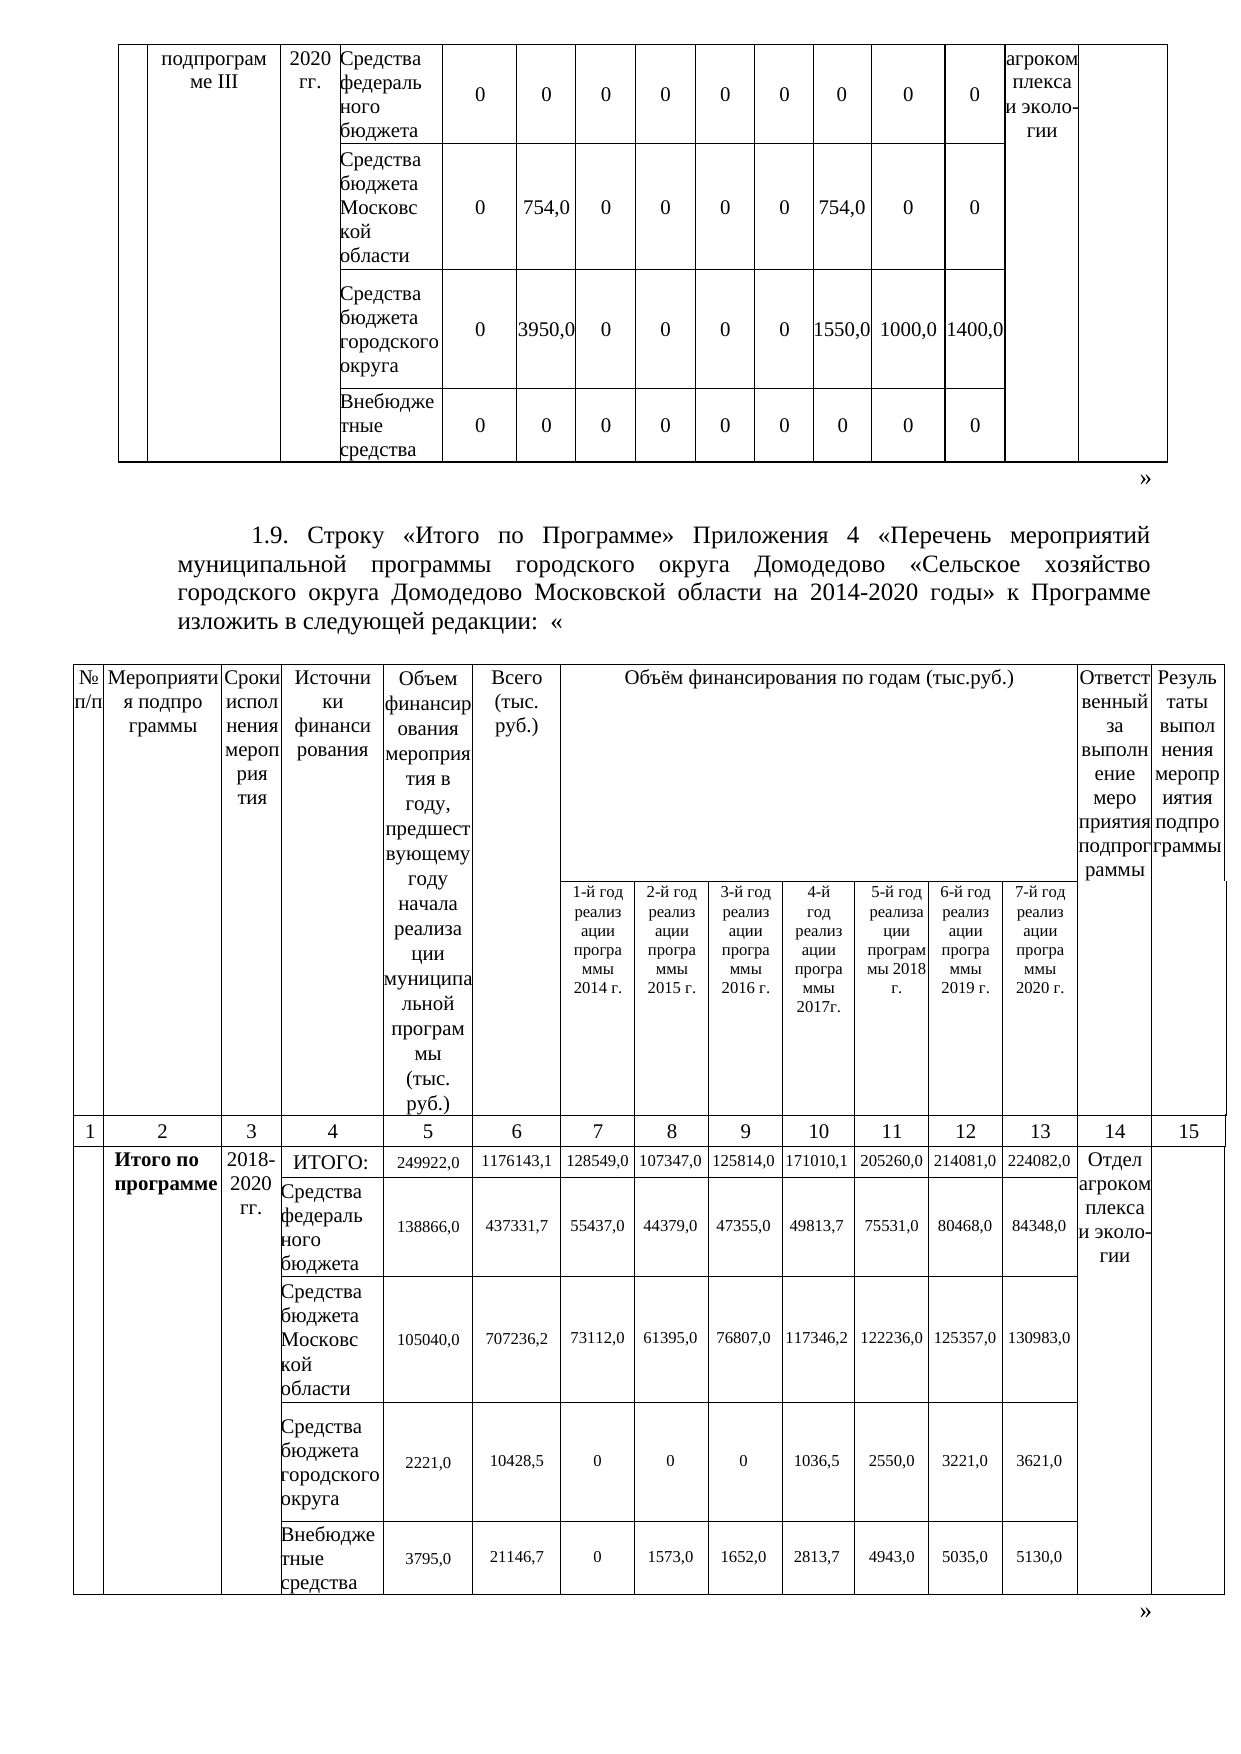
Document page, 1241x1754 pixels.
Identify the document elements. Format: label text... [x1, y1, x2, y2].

table_cell 0 [576, 144, 635, 269]
table_header № п/п [74, 665, 103, 1115]
table_cell 73112,0 [561, 1277, 634, 1402]
table_cell 0 [636, 45, 695, 143]
table_cell 3950,0 [517, 270, 575, 388]
table_cell 3-й год реализации программы 2016 г. [709, 882, 782, 1115]
table_cell Средства бюджета городского округа [282, 1403, 383, 1521]
table_cell 171010,1 [783, 1147, 854, 1177]
table_header Источники финансирования [282, 665, 383, 1115]
table_cell 7-й год реализации программы 2020 г. [1003, 882, 1077, 1115]
table_cell 2 [104, 1116, 221, 1146]
table_cell 0 [517, 45, 575, 143]
table_cell 1000,0 [872, 270, 944, 388]
table_cell Средства федераль ного бюджета [282, 1178, 383, 1276]
table_cell 21146,7 [473, 1522, 560, 1594]
table_cell 76807,0 [709, 1277, 782, 1402]
table_cell 105040,0 [384, 1277, 472, 1402]
table_cell 0 [636, 270, 695, 388]
table_cell 0 [576, 45, 635, 143]
text » [177, 1595, 1152, 1624]
text 1.9. Строку «Итого по Программе» Приложения 4 «Перечень мероприятий муниципальной программы городского округа Домодедово «Сельское хозяйство городского округа Домодедово Московской области на 2014-2020 годы» к Программе изложить в следующей редакции: « [177, 520, 1152, 635]
table_cell 13 [1003, 1116, 1077, 1146]
table_cell 0 [443, 144, 516, 269]
table_cell 0 [443, 270, 516, 388]
table_cell 2221,0 [384, 1403, 472, 1521]
table_cell 754,0 [517, 144, 575, 269]
table_cell 0 [696, 270, 754, 388]
table_cell 0 [636, 389, 695, 461]
table_cell 0 [755, 144, 813, 269]
table_cell 5-й год реализации программы 2018 г. [855, 882, 928, 1115]
table_header Всего (тыс. руб.) [473, 665, 560, 1115]
table_cell 122236,0 [855, 1277, 928, 1402]
table_cell [1152, 881, 1226, 1115]
table_cell 0 [709, 1403, 782, 1521]
table_cell 7 [561, 1116, 634, 1146]
table_cell 0 [946, 144, 1004, 269]
table_cell 5 [384, 1116, 472, 1146]
table_cell 1-й год реализации программы 2014 г. [561, 882, 634, 1115]
table_cell 4-й год реализации программы 2017г. [783, 882, 854, 1115]
table_cell 1176143,1 [473, 1147, 560, 1177]
table_cell 707236,2 [473, 1277, 560, 1402]
table_cell 1 [74, 1116, 103, 1146]
table_cell 138866,0 [384, 1178, 472, 1276]
table_cell 0 [872, 45, 944, 143]
table_cell 0 [576, 389, 635, 461]
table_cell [1006, 45, 1078, 461]
text » [177, 463, 1152, 491]
table_cell Внебюджетные средства [282, 1522, 383, 1594]
table_cell 0 [946, 45, 1004, 143]
table_cell 0 [561, 1522, 634, 1594]
table_cell 2018-2020 гг. [281, 45, 340, 461]
table_cell 61395,0 [635, 1277, 708, 1402]
table_cell 2-й год реализации программы 2015 г. [635, 882, 708, 1115]
table_cell 0 [696, 389, 754, 461]
table_cell 249922,0 [384, 1147, 472, 1177]
table_cell Итого по программе [104, 1147, 221, 1594]
table_cell 205260,0 [855, 1147, 928, 1177]
table_cell Средства федераль ного бюджета [341, 45, 442, 143]
table_cell 15 [1152, 1116, 1225, 1146]
table_cell 75531,0 [855, 1178, 928, 1276]
table_cell 754,0 [814, 144, 871, 269]
table_cell 0 [443, 45, 516, 143]
table_cell [1152, 1147, 1224, 1594]
table_cell Средства бюджета Московс кой области [341, 144, 442, 269]
table_cell 437331,7 [473, 1178, 560, 1276]
table_cell 107347,0 [635, 1147, 708, 1177]
table_cell 3 [222, 1116, 281, 1146]
table_cell 10 [783, 1116, 854, 1146]
table_cell 0 [696, 144, 754, 269]
table_cell 44379,0 [635, 1178, 708, 1276]
table_cell 9 [709, 1116, 782, 1146]
table_cell 0 [872, 389, 944, 461]
table_cell Внебюджетные средства [341, 389, 442, 461]
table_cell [148, 45, 280, 461]
table_cell 4 [282, 1116, 383, 1146]
table_cell 3795,0 [384, 1522, 472, 1594]
table_cell 0 [814, 389, 871, 461]
table_header Объём финансирования по годам (тыс.руб.) [561, 665, 1077, 881]
table_cell 0 [635, 1403, 708, 1521]
table_header Сроки исполнения мероприя тия [222, 665, 281, 1115]
table_cell 1652,0 [709, 1522, 782, 1594]
table_cell 0 [636, 144, 695, 269]
table_header Резуль таты выпол нения мероприятия подпро граммы [1152, 665, 1224, 881]
table_cell 0 [576, 270, 635, 388]
table_cell 1036,5 [783, 1403, 854, 1521]
table_cell 125814,0 [709, 1147, 782, 1177]
table_cell 5035,0 [929, 1522, 1002, 1594]
table_header Ответственный за выполнение меро приятия подпрограммы [1078, 665, 1151, 881]
table_header Объем финансирования мероприятия в году, предшествующему году начала реализа ции муниципальной програм мы (тыс. руб.) [384, 665, 472, 1115]
table_cell Отдел агрокомплекса и эколо-гии [1078, 1147, 1151, 1594]
table_cell 2550,0 [855, 1403, 928, 1521]
table_cell 224082,0 [1003, 1147, 1077, 1177]
table_cell 0 [755, 45, 813, 143]
table_cell 214081,0 [929, 1147, 1002, 1177]
table_cell 11 [855, 1116, 928, 1146]
table_cell 0 [443, 389, 516, 461]
table_cell 128549,0 [561, 1147, 634, 1177]
table_cell 0 [517, 389, 575, 461]
table_cell 2813,7 [783, 1522, 854, 1594]
table_cell Средства бюджета городского округа [341, 270, 442, 388]
table_cell 10428,5 [473, 1403, 560, 1521]
table_cell [119, 45, 147, 461]
table_cell 80468,0 [929, 1178, 1002, 1276]
table_cell 0 [561, 1403, 634, 1521]
table_cell 0 [872, 144, 944, 269]
table_cell 8 [635, 1116, 708, 1146]
table_cell 3221,0 [929, 1403, 1002, 1521]
table_cell 117346,2 [783, 1277, 854, 1402]
table_cell 6-й год реализации программы 2019 г. [929, 882, 1002, 1115]
table_cell 0 [696, 45, 754, 143]
table_cell 4943,0 [855, 1522, 928, 1594]
table_cell 55437,0 [561, 1178, 634, 1276]
table_cell ИТОГО: [282, 1147, 383, 1177]
table_cell 1550,0 [814, 270, 871, 388]
table_cell 84348,0 [1003, 1178, 1077, 1276]
table_cell 125357,0 [929, 1277, 1002, 1402]
table_cell 0 [946, 389, 1004, 461]
table_cell 2018-2020 гг. [222, 1147, 281, 1594]
table_cell 0 [755, 270, 813, 388]
table_cell 14 [1078, 1116, 1151, 1146]
table_cell 1400,0 [946, 270, 1004, 388]
table_cell [1079, 45, 1167, 461]
table_cell 130983,0 [1003, 1277, 1077, 1402]
table_cell [74, 1147, 103, 1594]
table_cell 6 [473, 1116, 560, 1146]
table_cell [1078, 881, 1151, 1115]
table_cell 0 [814, 45, 871, 143]
table_cell 5130,0 [1003, 1522, 1077, 1594]
table_cell 12 [929, 1116, 1002, 1146]
table_cell 1573,0 [635, 1522, 708, 1594]
table_cell 49813,7 [783, 1178, 854, 1276]
table_header Мероприятия подпро граммы [104, 665, 221, 1115]
table_cell 0 [755, 389, 813, 461]
table_cell 47355,0 [709, 1178, 782, 1276]
table_cell Средства бюджета Московс кой области [282, 1277, 383, 1402]
table_cell 3621,0 [1003, 1403, 1077, 1521]
